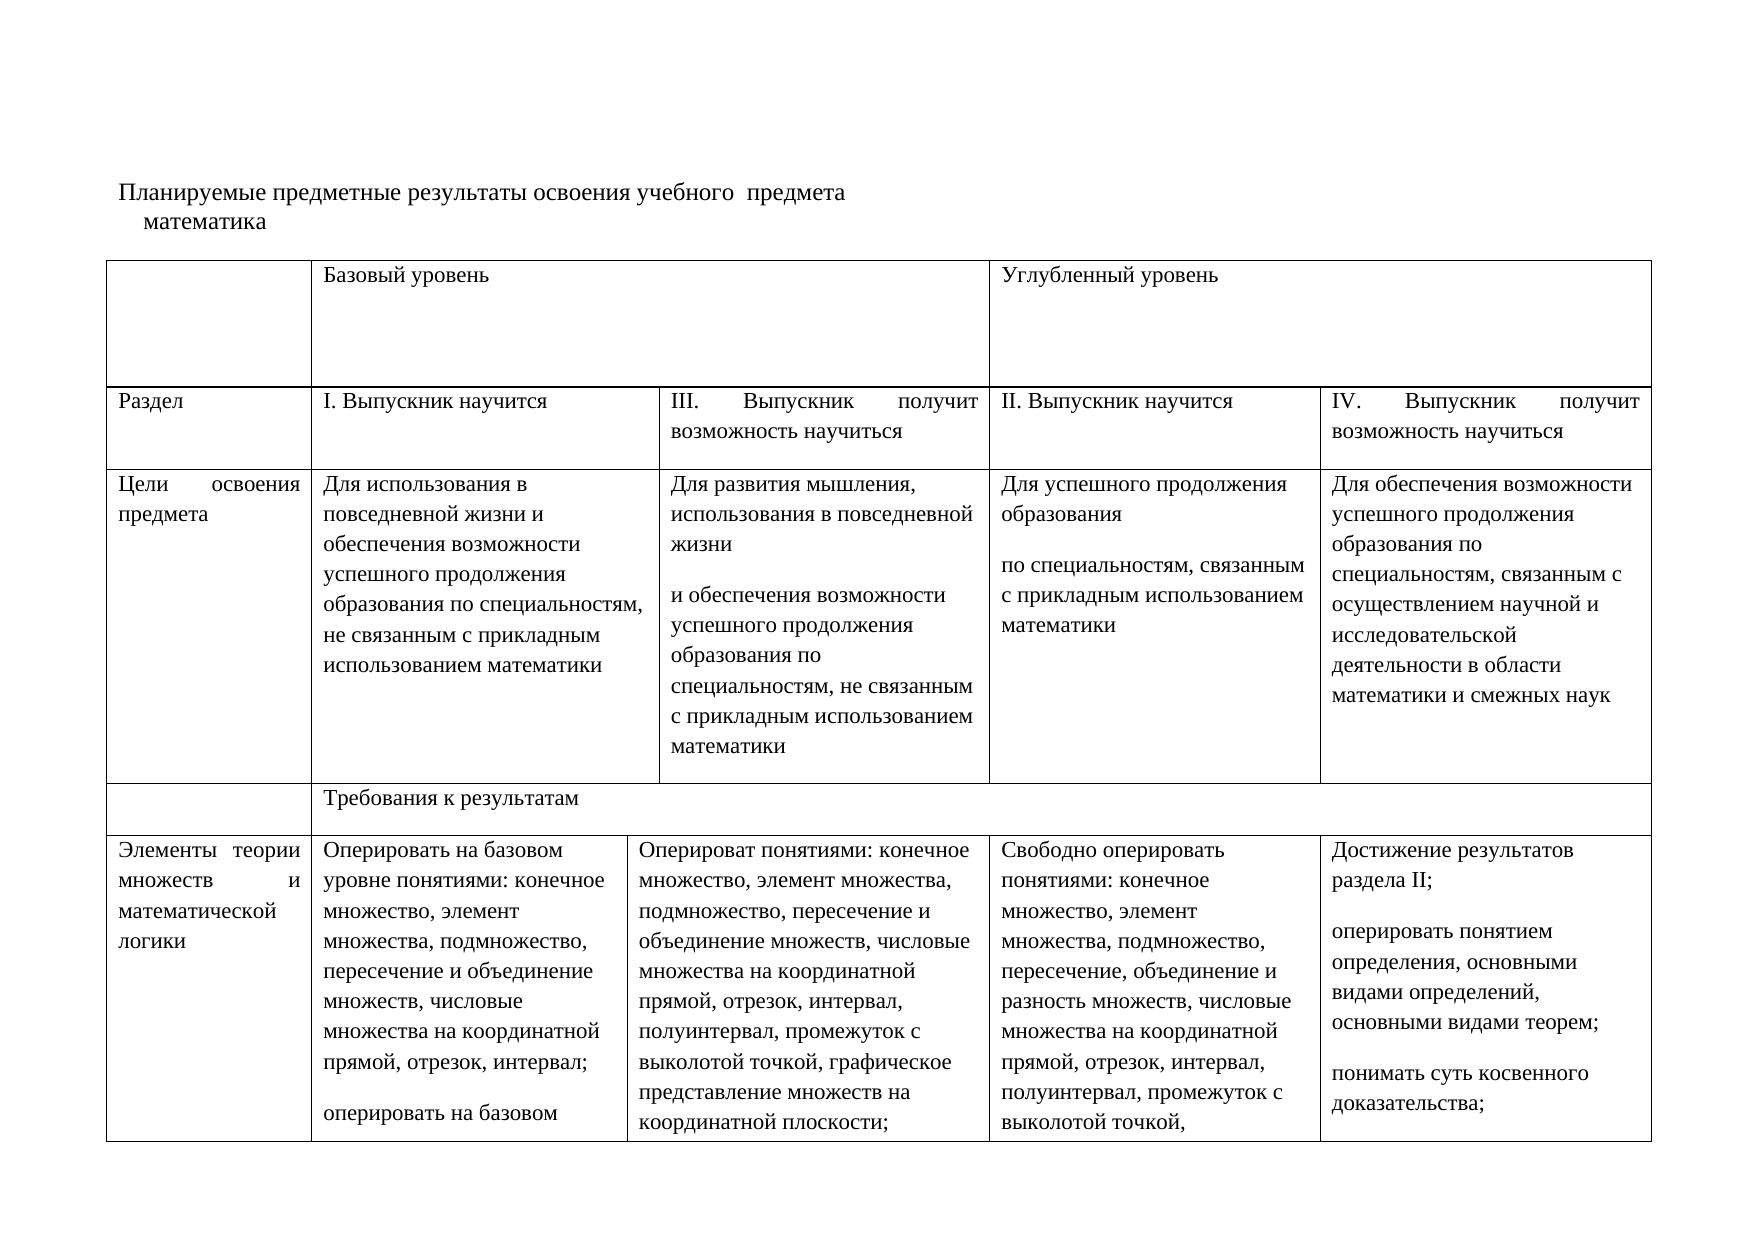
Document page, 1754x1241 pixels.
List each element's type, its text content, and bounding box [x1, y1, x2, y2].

table_cell Для успешного продолжения образования по специальностям, связанным с прикладным использованием математики [990, 470, 1320, 783]
table_header Базовый уровень [312, 261, 989, 386]
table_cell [312, 836, 627, 1141]
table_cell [628, 836, 989, 1141]
text Планируемые предметные результаты освоения учебного предмета [118, 177, 1636, 206]
table_cell IV. Выпускник получит возможность научиться [1321, 388, 1651, 469]
table_cell I. Выпускник научится [312, 388, 659, 469]
table_header [107, 261, 311, 386]
table_cell Для обеспечения возможности успешного продолжения образования по специальностям, связанным с осуществлением научной и исследовательской деятельности в области математики и смежных наук [1321, 470, 1651, 783]
table_cell Цели освоения предмета [107, 470, 311, 783]
table_cell II. Выпускник научится [990, 388, 1320, 469]
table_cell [1321, 836, 1651, 1141]
table_cell [107, 784, 311, 835]
text математика [118, 206, 1636, 235]
table_cell Для развития мышления, использования в повседневной жизни и обеспечения возможности успешного продолжения образования по специальностям, не связанным с прикладным использованием математики [660, 470, 989, 783]
table_header Углубленный уровень [990, 261, 1651, 386]
table_cell Для использования в повседневной жизни и обеспечения возможности успешного продолжения образования по специальностям, не связанным с прикладным использованием математики [312, 470, 659, 783]
table_cell Требования к результатам [312, 784, 1651, 835]
table_cell Раздел [107, 388, 311, 469]
table_cell III. Выпускник получит возможность научиться [660, 388, 989, 469]
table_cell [990, 836, 1320, 1141]
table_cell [107, 836, 311, 1141]
